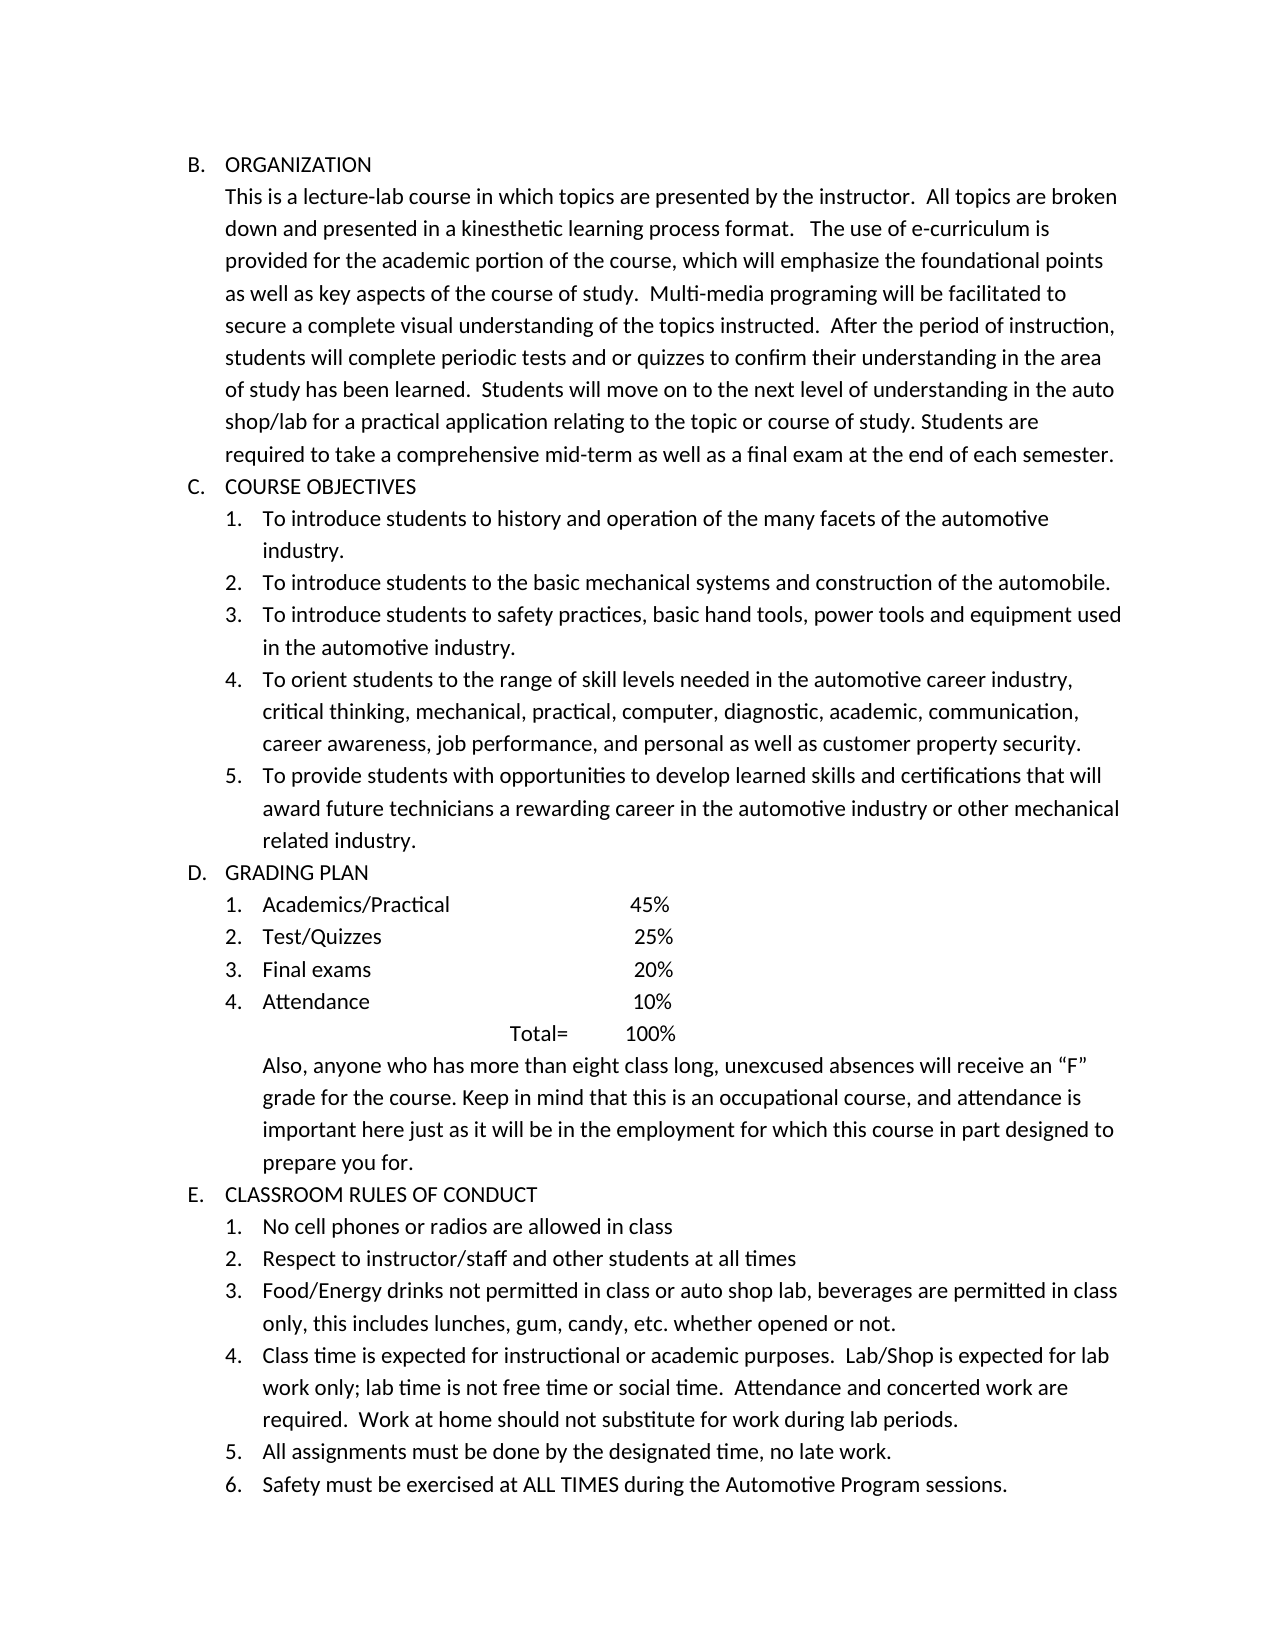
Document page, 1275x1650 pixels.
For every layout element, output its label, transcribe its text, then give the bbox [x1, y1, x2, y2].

list To introduce students to safety practices, basic hand tools, power tools and equipment used in the automotive industry. [225, 601, 1125, 661]
list ORGANIZATION [187, 150, 1125, 178]
list Safety must be exercised at ALL TIMES during the Automotive Program sessions. [225, 1470, 1125, 1498]
list COURSE OBJECTIVES [187, 472, 1125, 500]
list GRADING PLAN [187, 858, 1125, 886]
list To introduce students to history and operation of the many facets of the automotive industry. [225, 504, 1125, 564]
list Final exams 20% [225, 955, 1125, 983]
list No cell phones or radios are allowed in class [225, 1212, 1125, 1240]
list Respect to instructor/staff and other students at all times [225, 1244, 1125, 1272]
list Total= 100% [262, 1019, 1125, 1047]
list All assignments must be done by the designated time, no late work. [225, 1437, 1125, 1466]
list Test/Quizzes 25% [225, 922, 1125, 951]
list This is a lecture-lab course in which topics are presented by the instructor. All topics are broken down and presented in a kinesthetic learning process format. The use of e-curriculum is provided for the academic portion of the course, which will emphasize the foundational points as well as key aspects of the course of study. Multi-media programing will be facilitated to secure a complete visual understanding of the topics instructed. After the period of instruction, students will complete periodic tests and or quizzes to confirm their understanding in the area of study has been learned. Students will move on to the next level of understanding in the auto shop/lab for a practical application relating to the topic or course of study. Students are required to take a comprehensive mid-term as well as a final exam at the end of each semester. [225, 182, 1125, 468]
list To introduce students to the basic mechanical systems and construction of the automobile. [225, 568, 1125, 596]
list Academics/Practical 45% [225, 890, 1125, 918]
list To provide students with opportunities to develop learned skills and certifications that will award future technicians a rewarding career in the automotive industry or other mechanical related industry. [225, 762, 1125, 854]
list Also, anyone who has more than eight class long, unexcused absences will receive an “F” grade for the course. Keep in mind that this is an occupational course, and attendance is important here just as it will be in the employment for which this course in part designed to prepare you for. [262, 1051, 1125, 1176]
list To orient students to the range of skill levels needed in the automotive career industry, critical thinking, mechanical, practical, computer, diagnostic, academic, communication, career awareness, job performance, and personal as well as customer property security. [225, 665, 1125, 757]
list Food/Energy drinks not permitted in class or auto shop lab, beverages are permitted in class only, this includes lunches, gum, candy, etc. whether opened or not. [225, 1277, 1125, 1337]
list CLASSROOM RULES OF CONDUCT [187, 1180, 1125, 1208]
list Class time is expected for instructional or academic purposes. Lab/Shop is expected for lab work only; lab time is not free time or social time. Attendance and concerted work are required. Work at home should not substitute for work during lab periods. [225, 1341, 1125, 1433]
list Attendance 10% [225, 987, 1125, 1015]
